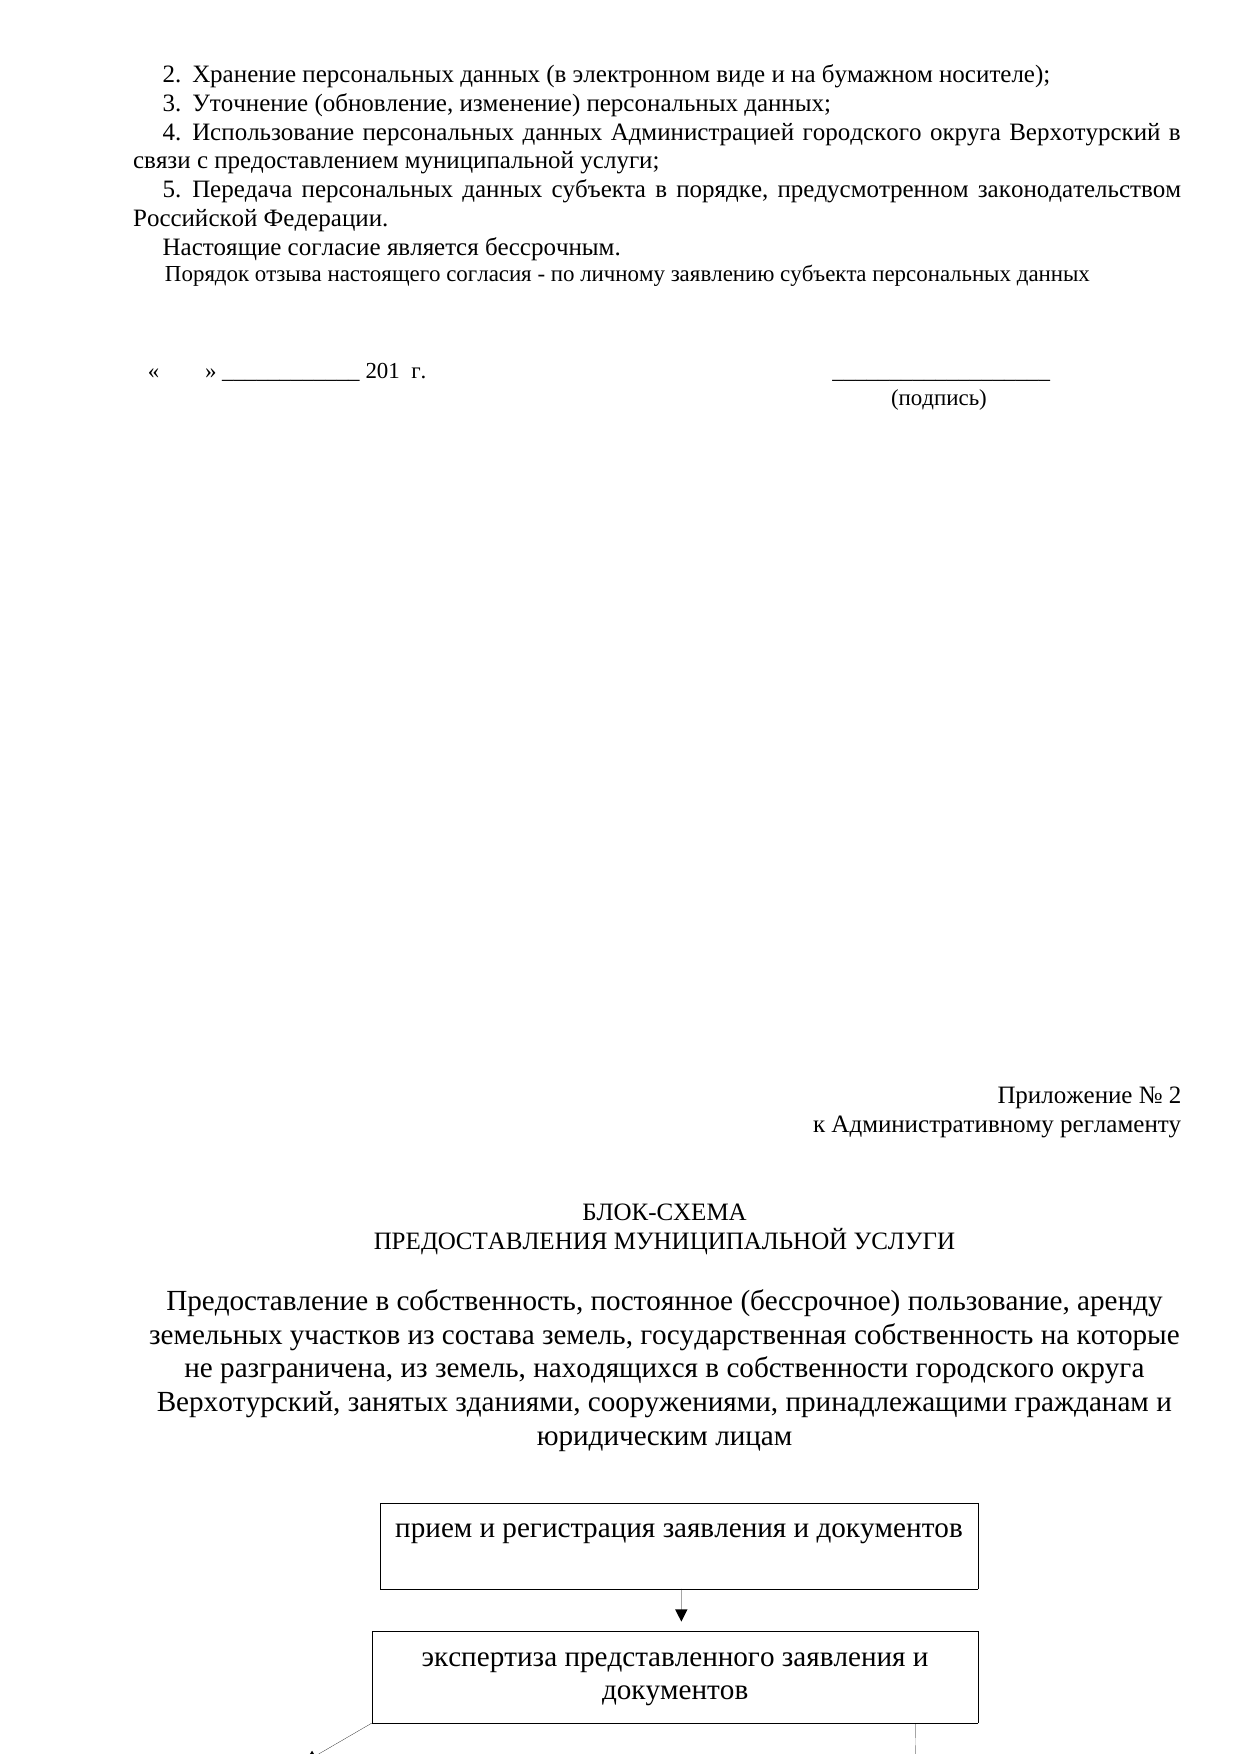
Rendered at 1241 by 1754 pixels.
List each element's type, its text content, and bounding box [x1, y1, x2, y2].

text 2. Хранение персональных данных (в электронном виде и на бумажном носителе); [133, 59, 1182, 88]
text Предоставление в собственность, постоянное (бессрочное) пользование, аренду земельных участков из состава земель, государственная собственность на которые не разграничена, из земель, находящихся в собственности городского округа Верхотурский, занятых зданиями, сооружениями, принадлежащими гражданам и юридическим лицам [148, 1283, 1181, 1451]
text к Административному регламенту [148, 1109, 1181, 1138]
text БЛОК-СХЕМА [148, 1197, 1181, 1226]
text 4. Использование персональных данных Администрацией городского округа Верхотурский в связи с предоставлением муниципальной услуги; [133, 117, 1182, 174]
text 3. Уточнение (обновление, изменение) персональных данных; [133, 88, 1182, 117]
text ПРЕДОСТАВЛЕНИЯ МУНИЦИПАЛЬНОЙ УСЛУГИ [148, 1226, 1181, 1255]
text Порядок отзыва настоящего согласия - по личному заявлению субъекта персональных данных [148, 260, 1181, 287]
text Приложение № 2 [148, 1080, 1181, 1109]
text (подпись) [148, 384, 1181, 410]
text 5. Передача персональных данных субъекта в порядке, предусмотренном законодательством Российской Федерации. [133, 174, 1182, 232]
text Настоящие согласие является бессрочным. [133, 232, 1182, 260]
text « » ____________ 201 г. ___________________ [148, 358, 1181, 384]
